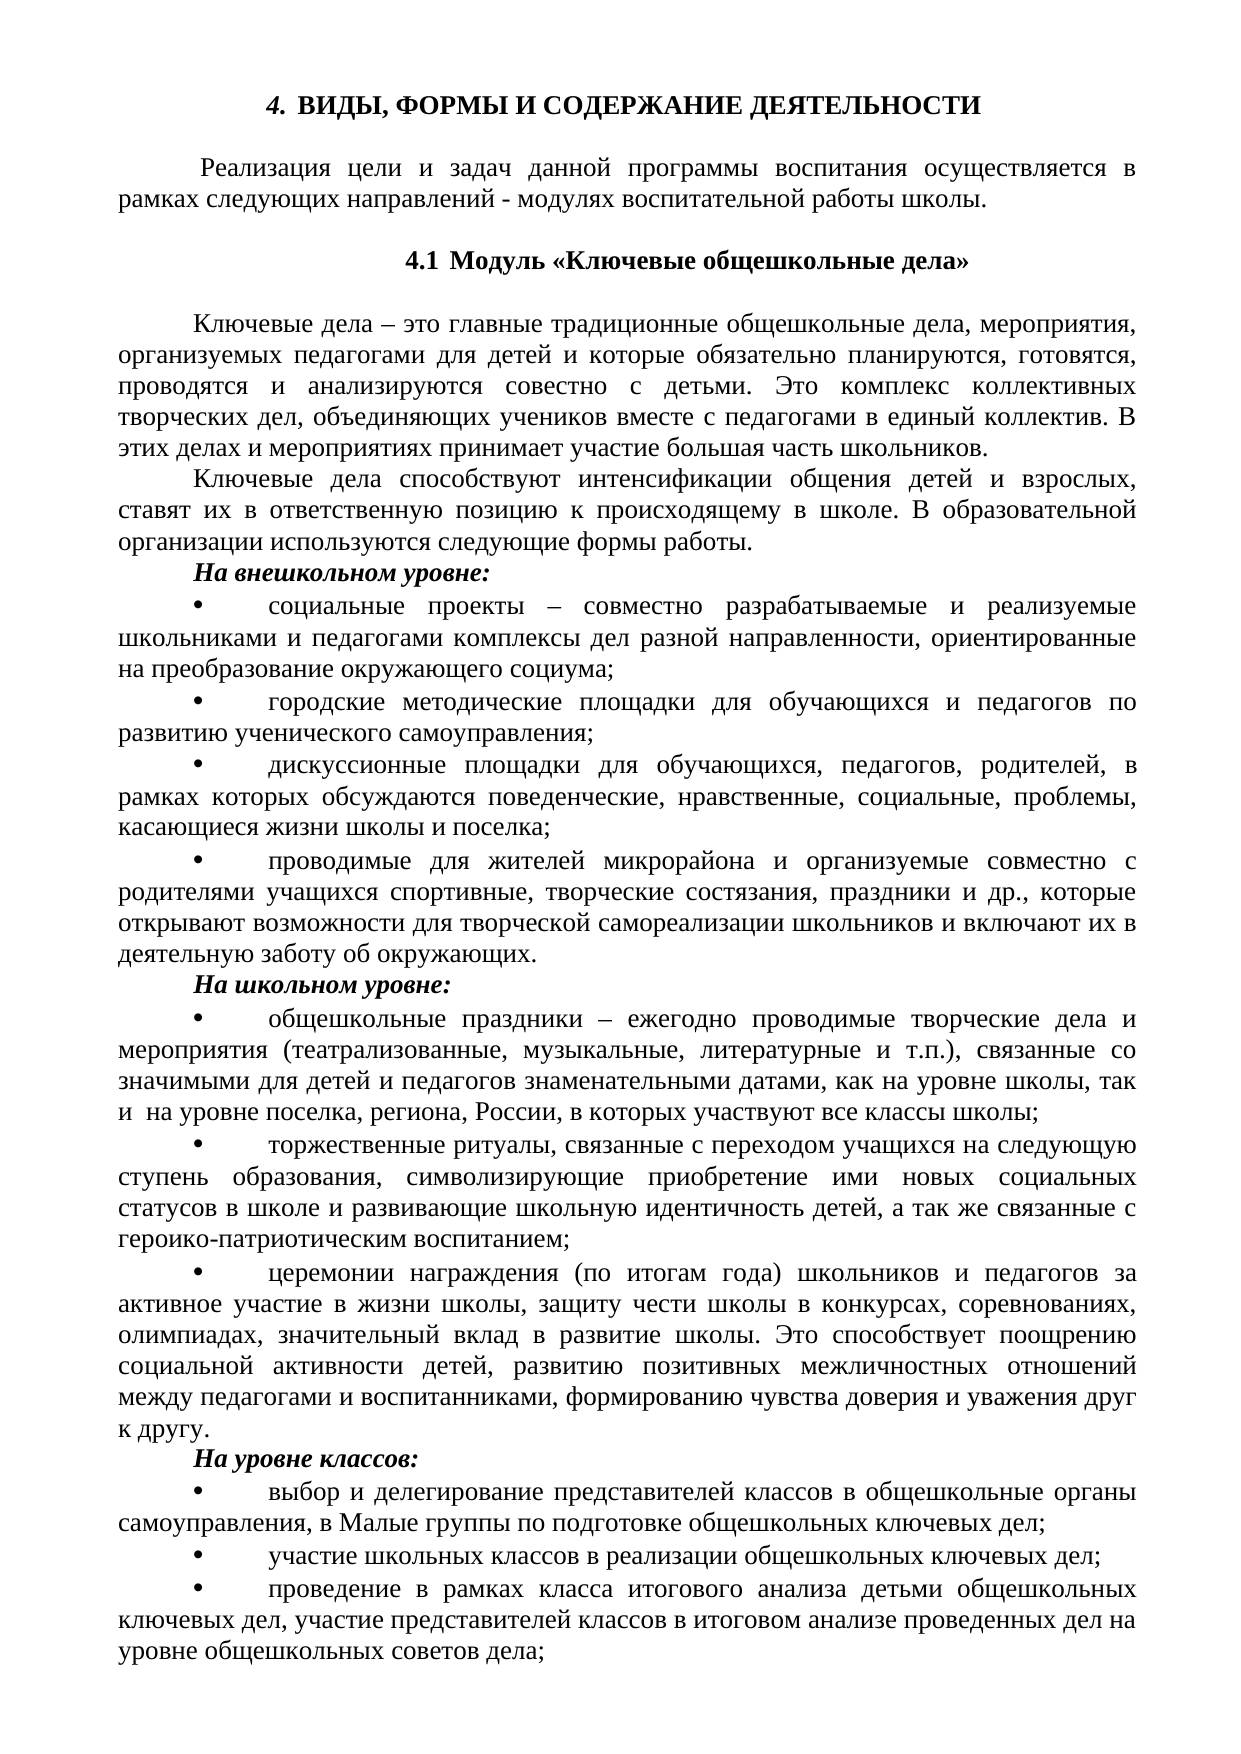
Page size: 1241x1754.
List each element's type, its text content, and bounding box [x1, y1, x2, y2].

list дискуссионные площадки для обучающихся, педагогов, родителей, в рамках которых обсуждаются поведенческие, нравственные, социальные, проблемы, касающиеся жизни школы и поселка; [118, 748, 1138, 842]
text Реализация цели и задач данной программы воспитания осуществляется в рамках следующих направлений - модулях воспитательной работы школы. [118, 151, 1138, 213]
list проводимые для жителей микрорайона и организуемые совместно с родителями учащихся спортивные, творческие состязания, праздники и др., которые открывают возможности для творческой самореализации школьников и включают их в деятельную заботу об окружающих. [118, 842, 1138, 969]
text Ключевые дела способствуют интенсификации общения детей и взрослых, ставят их в ответственную позицию к происходящему в школе. В образовательной организации используются следующие формы работы. [118, 462, 1138, 556]
list участие школьных классов в реализации общешкольных ключевых дел; [193, 1538, 1161, 1571]
list церемонии награждения (по итогам года) школьников и педагогов за активное участие в жизни школы, защиту чести школы в конкурсах, соревнованиях, олимпиадах, значительный вклад в развитие школы. Это способствует поощрению социальной активности детей, развитию позитивных межличностных отношений между педагогами и воспитанниками, формированию чувства доверия и уважения друг к другу. [118, 1253, 1138, 1443]
list торжественные ритуалы, связанные с переходом учащихся на следующую ступень образования, символизирующие приобретение ими новых социальных статусов в школе и развивающие школьную идентичность детей, а так же связанные с героико-патриотическим воспитанием; [118, 1127, 1138, 1253]
subtitle На школьном уровне: [193, 969, 1161, 999]
list социальные проекты – совместно разрабатываемые и реализуемые школьниками и педагогами комплексы дел разной направленности, ориентированные на преобразование окружающего социума; [118, 587, 1138, 683]
list выбор и делегирование представителей классов в общешкольные органы самоуправления, в Малые группы по подготовке общешкольных ключевых дел; [118, 1473, 1138, 1538]
subtitle На уровне классов: [193, 1443, 1161, 1473]
list проведение в рамках класса итогового анализа детьми общешкольных ключевых дел, участие представителей классов в итоговом анализе проведенных дел на уровне общешкольных советов дела; [118, 1571, 1138, 1665]
subtitle На внешкольном уровне: [193, 556, 1161, 587]
list общешкольные праздники – ежегодно проводимые творческие дела и мероприятия (театрализованные, музыкальные, литературные и т.п.), связанные со значимыми для детей и педагогов знаменательными датами, как на уровне школы, так и на уровне поселка, региона, России, в которых участвуют все классы школы; [118, 999, 1138, 1127]
subtitle ВИДЫ, ФОРМЫ И СОДЕРЖАНИЕ ДЕЯТЕЛЬНОСТИ [87, 89, 1161, 120]
text Ключевые дела – это главные традиционные общешкольные дела, мероприятия, организуемых педагогами для детей и которые обязательно планируются, готовятся, проводятся и анализируются совестно с детьми. Это комплекс коллективных творческих дел, объединяющих учеников вместе с педагогами в единый коллектив. В этих делах и мероприятиях принимает участие большая часть школьников. [118, 307, 1138, 462]
list городские методические площадки для обучающихся и педагогов по развитию ученического самоуправления; [118, 683, 1138, 748]
list Модуль «Ключевые общешкольные дела» [237, 244, 1138, 276]
